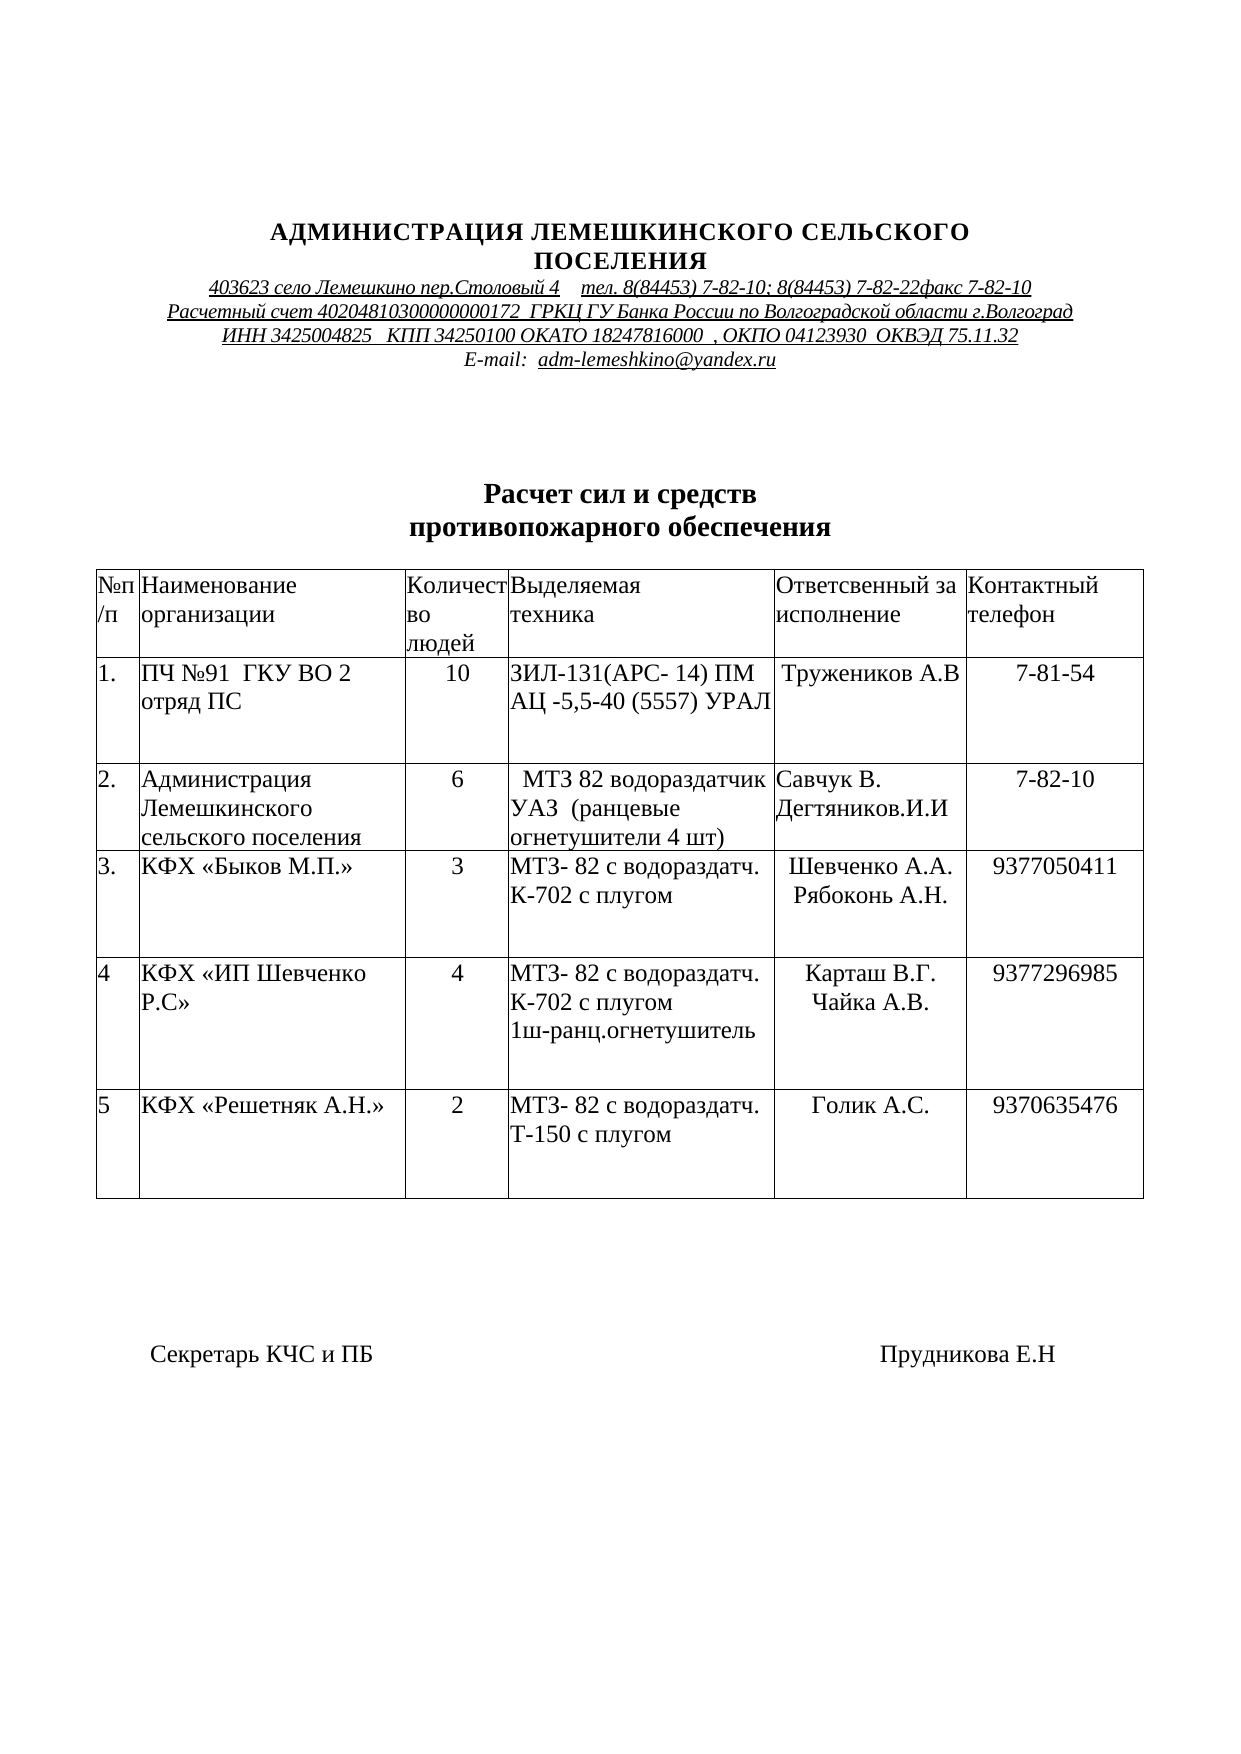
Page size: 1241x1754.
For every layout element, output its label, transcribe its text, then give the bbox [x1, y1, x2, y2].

text АДМИНИСТРАЦИЯ ЛЕМЕШКИНСКОГО СЕЛЬСКОГО [150, 217, 1090, 246]
text ИНН 3425004825 КПП 34250100 ОКАТО 18247816000 , ОКПО 04123930 ОКВЭД 75.11.32 [150, 323, 1090, 347]
table_cell 1. [97, 658, 139, 763]
table_cell 2. [97, 764, 139, 850]
text противопожарного обеспечения [150, 509, 1090, 543]
table_cell 9377296985 [967, 958, 1143, 1089]
table_cell Тружеников А.В [775, 658, 966, 763]
table_cell 10 [406, 658, 508, 763]
table_cell Карташ В.Г. Чайка А.В. [775, 958, 966, 1089]
table_cell 7-82-10 [967, 764, 1143, 850]
text Е-mail: adm-lemeshkino@yandex.ru [150, 347, 1090, 371]
text 403623 село Лемешкино пер.Столовый 4 тел. 8(84453) 7-82-10; 8(84453) 7-82-22факс 7-82-10 [150, 274, 1090, 299]
table_cell МТЗ- 82 с водораздатч. К-702 с плугом 1ш-ранц.огнетушитель [509, 958, 774, 1089]
table_header Ответсвенный за исполнение [775, 570, 966, 657]
table_header Наименование организации [140, 570, 405, 657]
table_header Выделяемая техника [509, 570, 774, 657]
table_cell МТЗ 82 водораздатчик УАЗ (ранцевые огнетушители 4 шт) [509, 764, 774, 850]
table_header Контактный телефон [967, 570, 1143, 657]
table_cell 7-81-54 [967, 658, 1143, 763]
table_cell ПЧ №91 ГКУ ВО 2 отряд ПС [140, 658, 405, 763]
table_cell Голик А.С. [775, 1090, 966, 1197]
text Расчет сил и средств [150, 476, 1090, 509]
text Расчетный счет 40204810300000000172 ГРКЦ ГУ Банка России по Волгоградской области г.Волгоград [150, 299, 1090, 323]
text ПОСЕЛЕНИЯ [150, 246, 1090, 274]
table_cell МТЗ- 82 с водораздатч. Т-150 с плугом [509, 1090, 774, 1197]
table_cell 4 [97, 958, 139, 1089]
table_cell КФХ «Быков М.П.» [140, 851, 405, 957]
table_cell КФХ «ИП Шевченко Р.С» [140, 958, 405, 1089]
table_cell Шевченко А.А. Рябоконь А.Н. [775, 851, 966, 957]
table_cell ЗИЛ-131(АРС- 14) ПМ АЦ -5,5-40 (5557) УРАЛ [509, 658, 774, 763]
table_cell 2 [406, 1090, 508, 1197]
text Секретарь КЧС и ПБ Прудникова Е.Н [150, 1339, 1090, 1368]
table_cell КФХ «Решетняк А.Н.» [140, 1090, 405, 1197]
table_cell Савчук В. Дегтяников.И.И [775, 764, 966, 850]
table_header №п/п [97, 570, 139, 657]
table_cell 9370635476 [967, 1090, 1143, 1197]
table_cell 6 [406, 764, 508, 850]
table_cell 9377050411 [967, 851, 1143, 957]
table_cell 3 [406, 851, 508, 957]
table_cell 3. [97, 851, 139, 957]
table_cell МТЗ- 82 с водораздатч. К-702 с плугом [509, 851, 774, 957]
table_cell 4 [406, 958, 508, 1089]
table_cell Администрация Лемешкинского сельского поселения [140, 764, 405, 850]
table_cell 5 [97, 1090, 139, 1197]
table_header Количество людей [406, 570, 508, 657]
